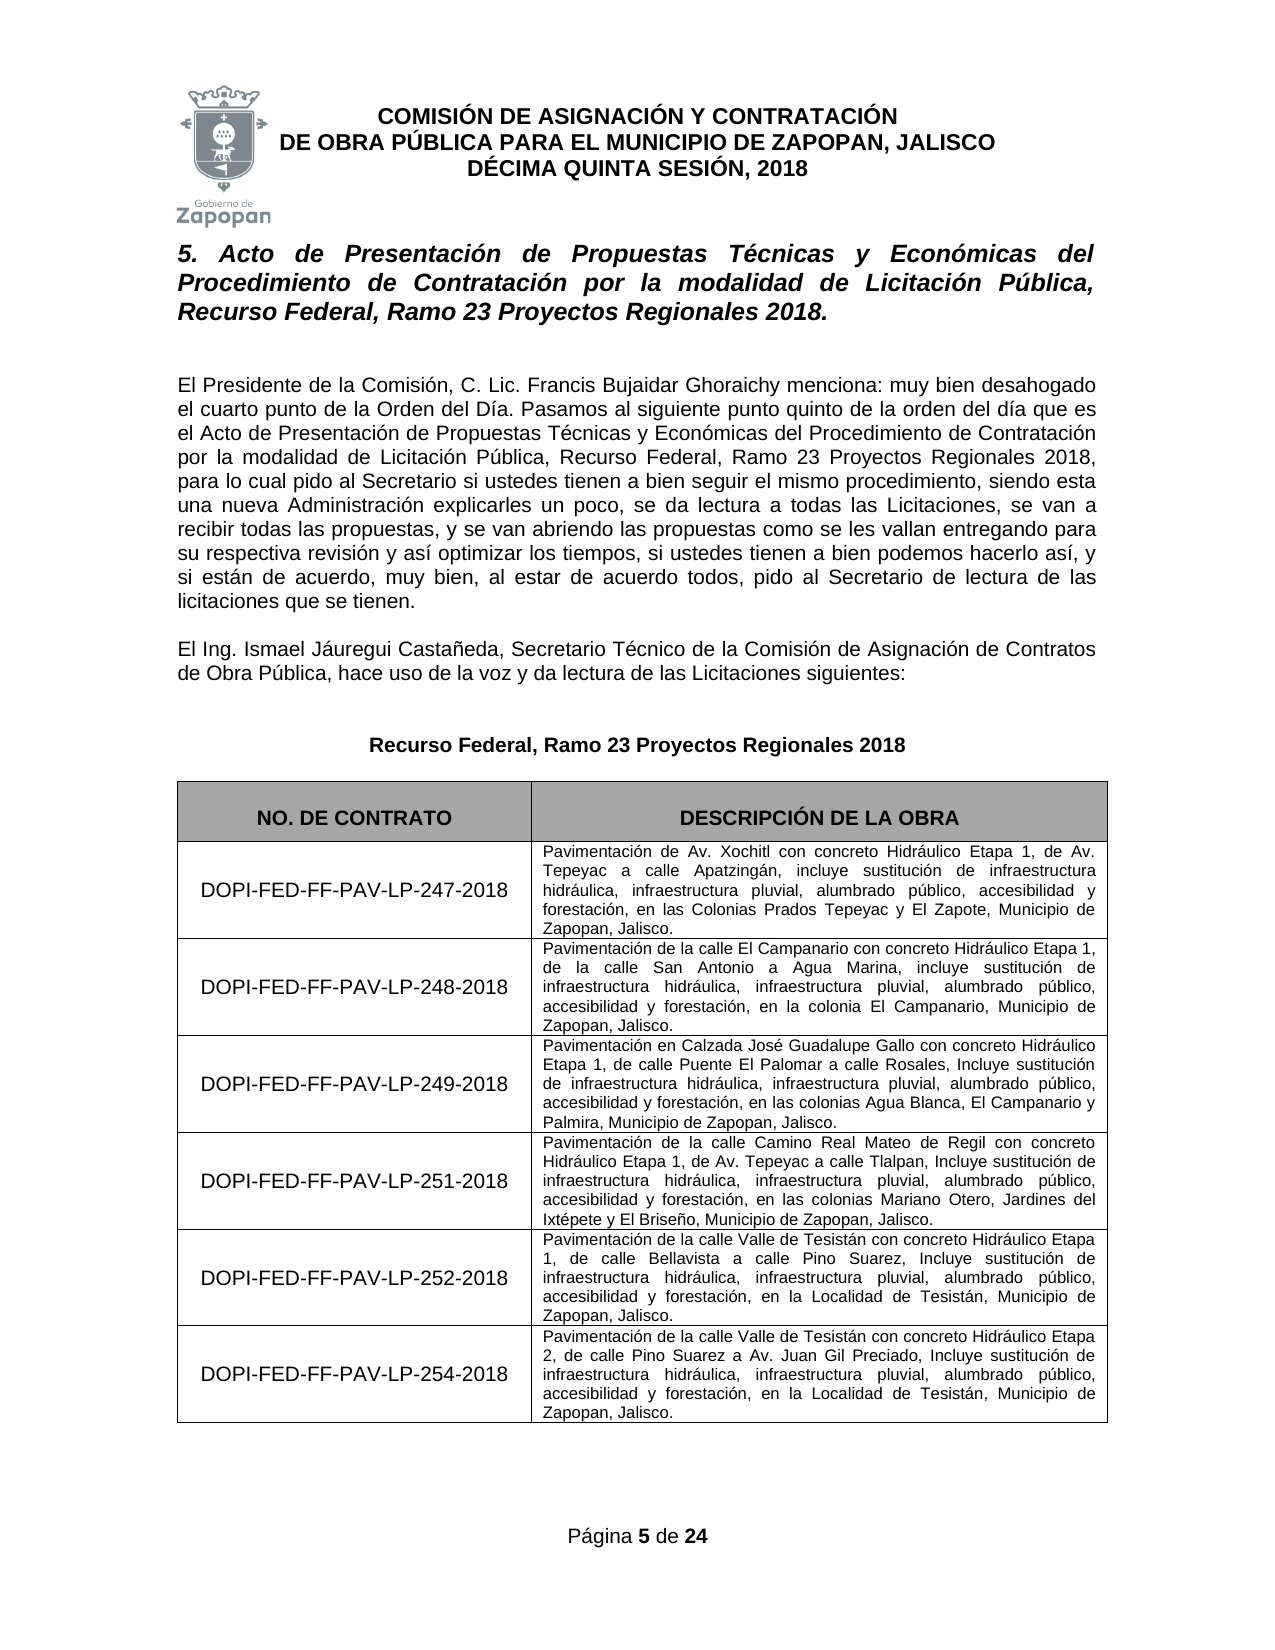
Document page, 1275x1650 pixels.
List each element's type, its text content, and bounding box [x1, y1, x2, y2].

table_cell DOPI-FED-FF-PAV-LP-249-2018 [178, 1036, 531, 1132]
table_cell Pavimentación de la calle Valle de Tesistán con concreto Hidráulico Etapa 1, de calle Bellavista a calle Pino Suarez, Incluye sustitución de infraestructura hidráulica, infraestructura pluvial, alumbrado público, accesibilidad y forestación, en la Localidad de Tesistán, Municipio de Zapopan, Jalisco. [532, 1230, 1107, 1325]
table_cell Pavimentación de la calle Camino Real Mateo de Regil con concreto Hidráulico Etapa 1, de Av. Tepeyac a calle Tlalpan, Incluye sustitución de infraestructura hidráulica, infraestructura pluvial, alumbrado público, accesibilidad y forestación, en las colonias Mariano Otero, Jardines del Ixtépete y El Briseño, Municipio de Zapopan, Jalisco. [532, 1133, 1107, 1228]
text Recurso Federal, Ramo 23 Proyectos Regionales 2018 [177, 733, 1098, 757]
table_cell DOPI-FED-FF-PAV-LP-247-2018 [178, 842, 531, 938]
table_cell Pavimentación en Calzada José Guadalupe Gallo con concreto Hidráulico Etapa 1, de calle Puente El Palomar a calle Rosales, Incluye sustitución de infraestructura hidráulica, infraestructura pluvial, alumbrado público, accesibilidad y forestación, en las colonias Agua Blanca, El Campanario y Palmira, Municipio de Zapopan, Jalisco. [532, 1036, 1107, 1132]
table_header NO. DE CONTRATO [178, 782, 531, 841]
table_cell Pavimentación de la calle Valle de Tesistán con concreto Hidráulico Etapa 2, de calle Pino Suarez a Av. Juan Gil Preciado, Incluye sustitución de infraestructura hidráulica, infraestructura pluvial, alumbrado público, accesibilidad y forestación, en la Localidad de Tesistán, Municipio de Zapopan, Jalisco. [532, 1326, 1107, 1422]
table_cell Pavimentación de la calle El Campanario con concreto Hidráulico Etapa 1, de la calle San Antonio a Agua Marina, incluye sustitución de infraestructura hidráulica, infraestructura pluvial, alumbrado público, accesibilidad y forestación, en la colonia El Campanario, Municipio de Zapopan, Jalisco. [532, 939, 1107, 1035]
picture [176, 85, 271, 228]
table_cell DOPI-FED-FF-PAV-LP-252-2018 [178, 1230, 531, 1325]
table_cell DOPI-FED-FF-PAV-LP-254-2018 [178, 1326, 531, 1422]
text 5. Acto de Presentación de Propuestas Técnicas y Económicas del Procedimiento de Contratación por la modalidad de Licitación Pública, Recurso Federal, Ramo 23 Proyectos Regionales 2018. [177, 239, 1098, 325]
table_header DESCRIPCIÓN DE LA OBRA [532, 782, 1107, 841]
table_cell DOPI-FED-FF-PAV-LP-248-2018 [178, 939, 531, 1035]
table_cell DOPI-FED-FF-PAV-LP-251-2018 [178, 1133, 531, 1228]
table_cell Pavimentación de Av. Xochitl con concreto Hidráulico Etapa 1, de Av. Tepeyac a calle Apatzingán, incluye sustitución de infraestructura hidráulica, infraestructura pluvial, alumbrado público, accesibilidad y forestación, en las Colonias Prados Tepeyac y El Zapote, Municipio de Zapopan, Jalisco. [532, 842, 1107, 938]
text El Ing. Ismael Jáuregui Castañeda, Secretario Técnico de la Comisión de Asignación de Contratos de Obra Pública, hace uso de la voz y da lectura de las Licitaciones siguientes: [177, 637, 1098, 685]
text El Presidente de la Comisión, C. Lic. Francis Bujaidar Ghoraichy menciona: muy bien desahogado el cuarto punto de la Orden del Día. Pasamos al siguiente punto quinto de la orden del día que es el Acto de Presentación de Propuestas Técnicas y Económicas del Procedimiento de Contratación por la modalidad de Licitación Pública, Recurso Federal, Ramo 23 Proyectos Regionales 2018, para lo cual pido al Secretario si ustedes tienen a bien seguir el mismo procedimiento, siendo esta una nueva Administración explicarles un poco, se da lectura a todas las Licitaciones, se van a recibir todas las propuestas, y se van abriendo las propuestas como se les vallan entregando para su respectiva revisión y así optimizar los tiempos, si ustedes tienen a bien podemos hacerlo así, y si están de acuerdo, muy bien, al estar de acuerdo todos, pido al Secretario de lectura de las licitaciones que se tienen. [177, 373, 1098, 613]
